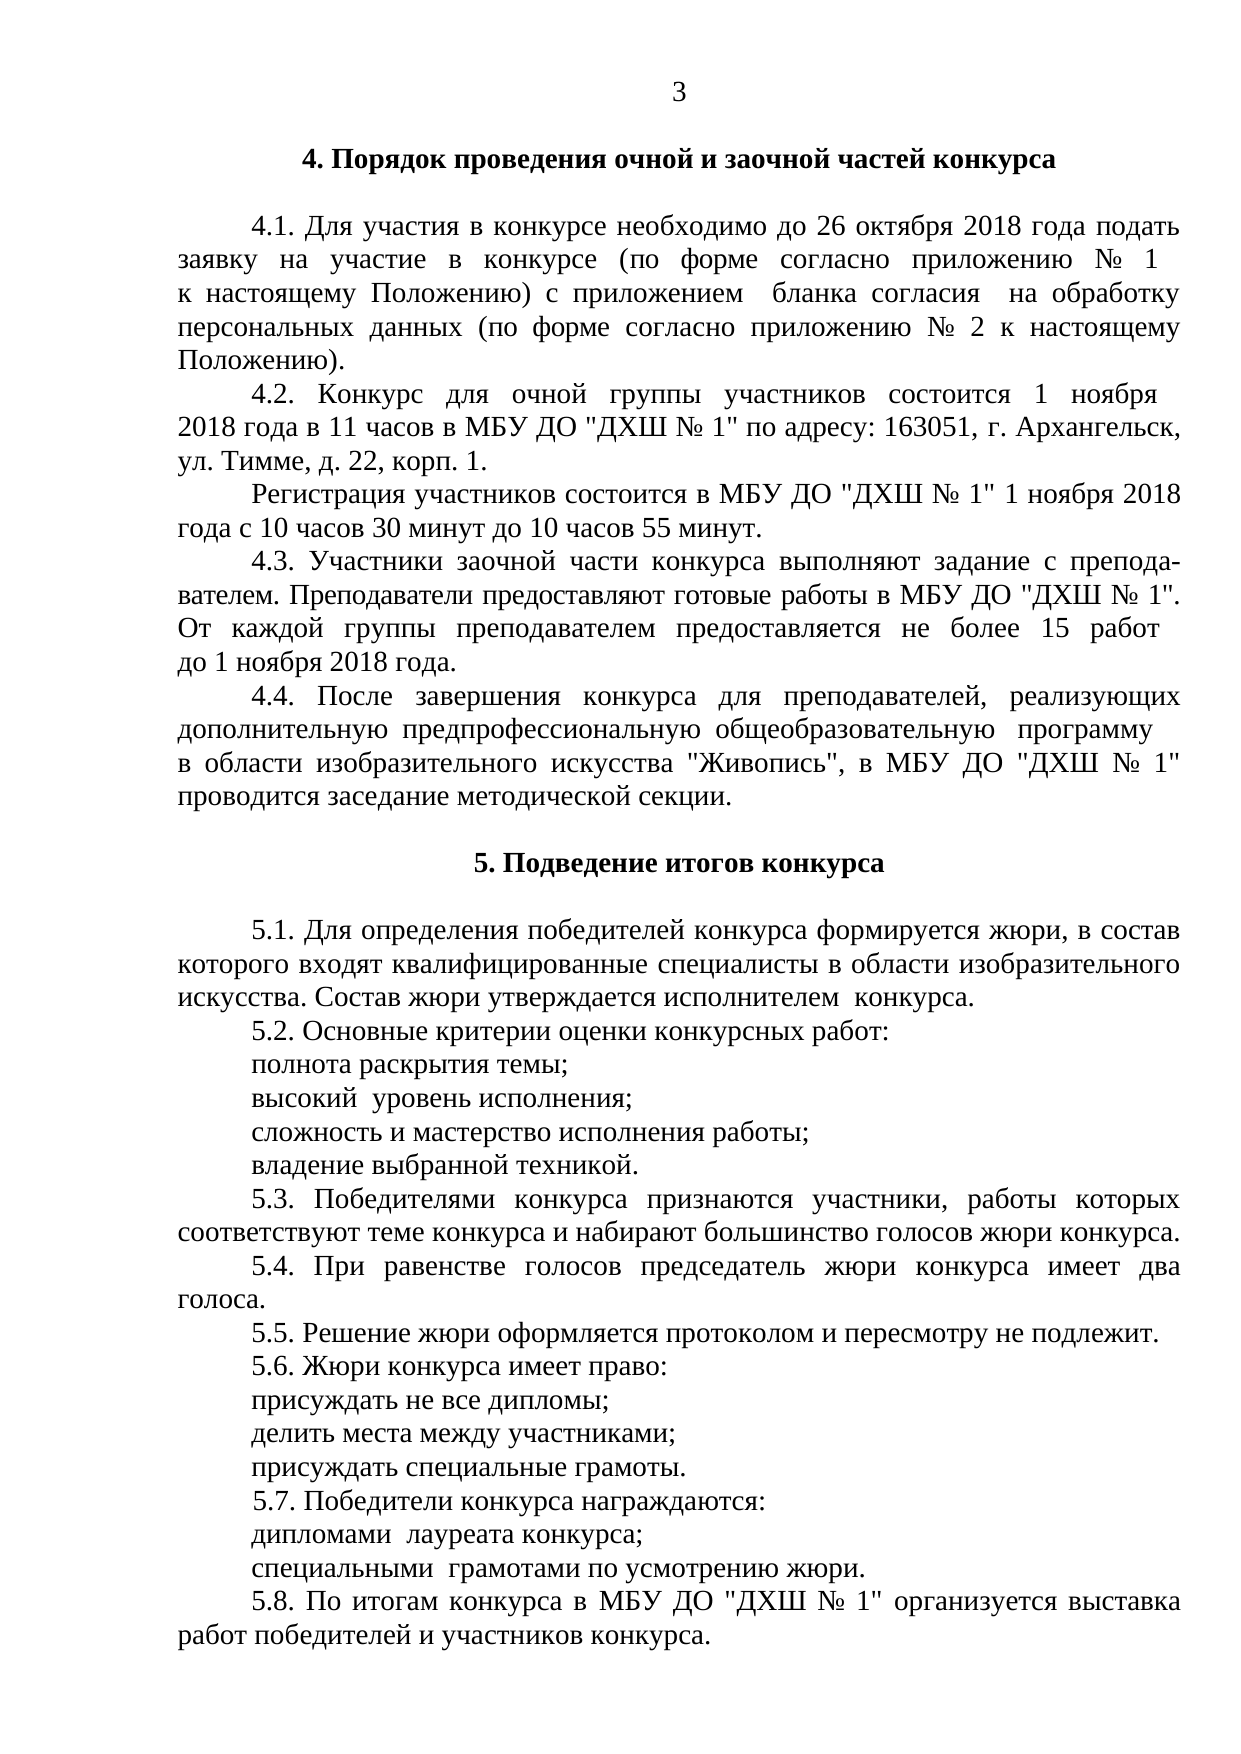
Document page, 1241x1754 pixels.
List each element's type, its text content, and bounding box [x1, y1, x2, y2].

text специальными грамотами по усмотрению жюри. [177, 1550, 1181, 1583]
text 5.2. Основные критерии оценки конкурсных работ: [177, 1013, 1181, 1047]
text 4.4. После завершения конкурса для преподавателей, реализующих дополнительную предпрофессиональную общеобразовательную программу в области изобразительного искусства "Живопись", в МБУ ДО "ДХШ № 1" проводится заседание методической секции. [177, 678, 1181, 812]
text 5.8. По итогам конкурса в МБУ ДО "ДХШ № 1" организуется выставка работ победителей и участников конкурса. [177, 1583, 1181, 1650]
text Регистрация участников состоится в МБУ ДО "ДХШ № 1" 1 ноября 2018 года с 10 часов 30 минут до 10 часов 55 минут. [177, 476, 1181, 543]
text 5.5. Решение жюри оформляется протоколом и пересмотру не подлежит. [177, 1315, 1181, 1348]
text высокий уровень исполнения; [177, 1080, 1194, 1114]
text 4.2. Конкурс для очной группы участников состоится 1 ноября 2018 года в 11 часов в МБУ ДО "ДХШ № 1" по адресу: 163051, г. Архангельск, ул. Тимме, д. 22, корп. 1. [177, 376, 1181, 476]
text 3 [177, 74, 1181, 107]
text делить места между участниками; [177, 1416, 1181, 1449]
text 4.3. Участники заочной части конкурса выполняют задание с препода-вателем. Преподаватели предоставляют готовые работы в МБУ ДО "ДХШ № 1". От каждой группы преподавателем предоставляется не более 15 работ до 1 ноября 2018 года. [177, 543, 1181, 678]
text 5.4. При равенстве голосов председатель жюри конкурса имеет два голоса. [177, 1248, 1181, 1315]
text 5.6. Жюри конкурса имеет право: [177, 1348, 1181, 1382]
text 5.7. Победители конкурса награждаются: [177, 1483, 1181, 1516]
text владение выбранной техникой. [177, 1147, 1194, 1181]
text 5. Подведение итогов конкурса [177, 845, 1181, 879]
text дипломами лауреата конкурса; [177, 1516, 1181, 1550]
text присуждать не все дипломы; [177, 1382, 1181, 1416]
text 4. Порядок проведения очной и заочной частей конкурса [177, 141, 1181, 174]
text 5.1. Для определения победителей конкурса формируется жюри, в состав которого входят квалифицированные специалисты в области изобразительного искусства. Состав жюри утверждается исполнителем конкурса. [177, 912, 1181, 1013]
text полнота раскрытия темы; [177, 1047, 1194, 1080]
text присуждать специальные грамоты. [177, 1449, 1181, 1483]
text 4.1. Для участия в конкурсе необходимо до 26 октября 2018 года подать заявку на участие в конкурсе (по форме согласно приложению № 1 к настоящему Положению) с приложением бланка согласия на обработку персональных данных (по форме согласно приложению № 2 к настоящему Положению). [177, 208, 1181, 376]
text сложность и мастерство исполнения работы; [177, 1114, 1194, 1147]
text 5.3. Победителями конкурса признаются участники, работы которых соответствуют теме конкурса и набирают большинство голосов жюри конкурса. [177, 1181, 1181, 1248]
